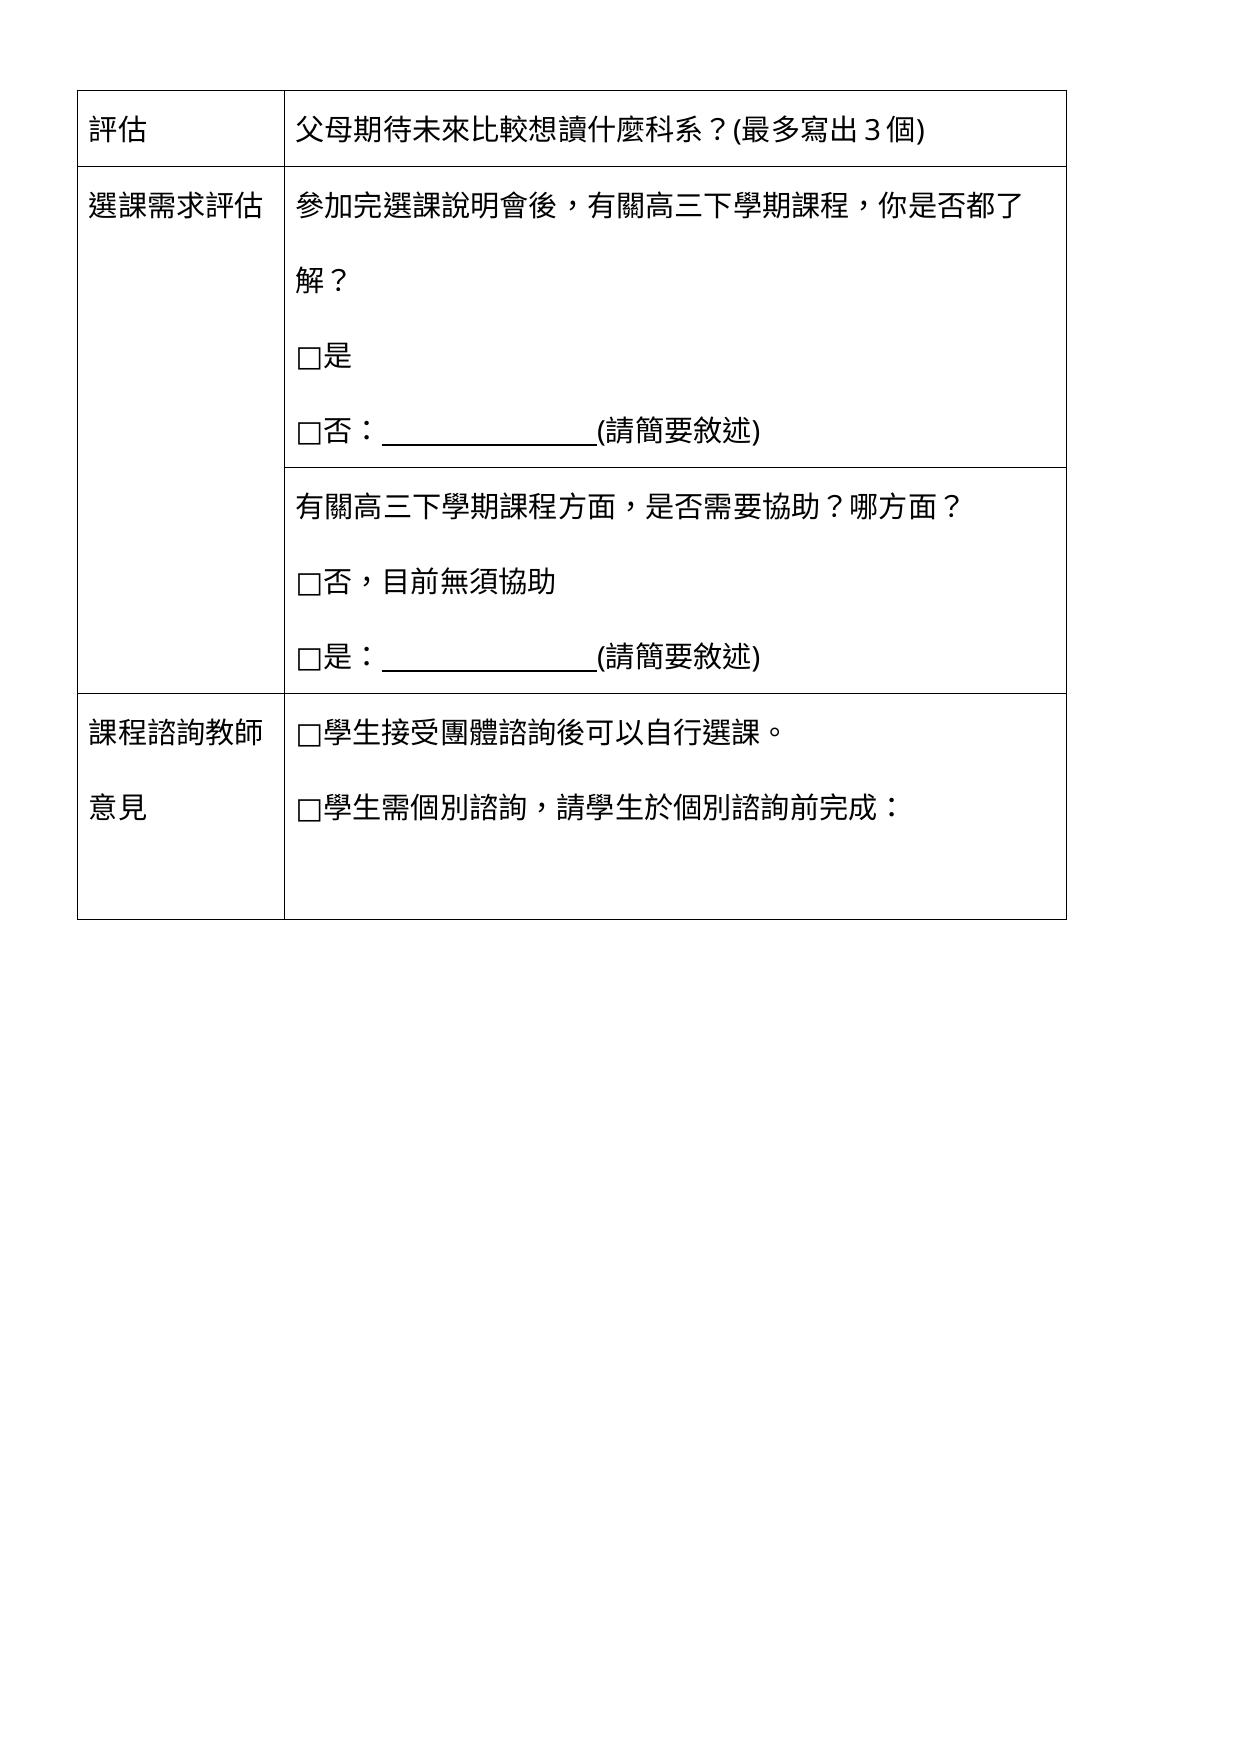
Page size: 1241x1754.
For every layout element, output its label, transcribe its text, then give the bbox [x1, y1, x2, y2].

table_cell 課程諮詢教師意見 [78, 694, 284, 919]
table_cell 選課需求評估 [78, 167, 284, 693]
table_cell 未來學習方向評估 [78, 91, 284, 166]
table_cell □學生接受團體諮詢後可以自行選課。 □學生需個別諮詢，請學生於個別諮詢前完成： [285, 694, 1066, 919]
table_cell 參加完選課說明會後，有關高三下學期課程，你是否都了解？ □是 □否： (請簡要敘述) [285, 167, 1066, 467]
table_cell 有關高三下學期課程方面，是否需要協助？哪方面？ □否，目前無須協助 □是： (請簡要敘述) [285, 468, 1066, 693]
table_cell 父母期待未來比較想讀什麼科系？(最多寫出3個) [285, 91, 1066, 166]
